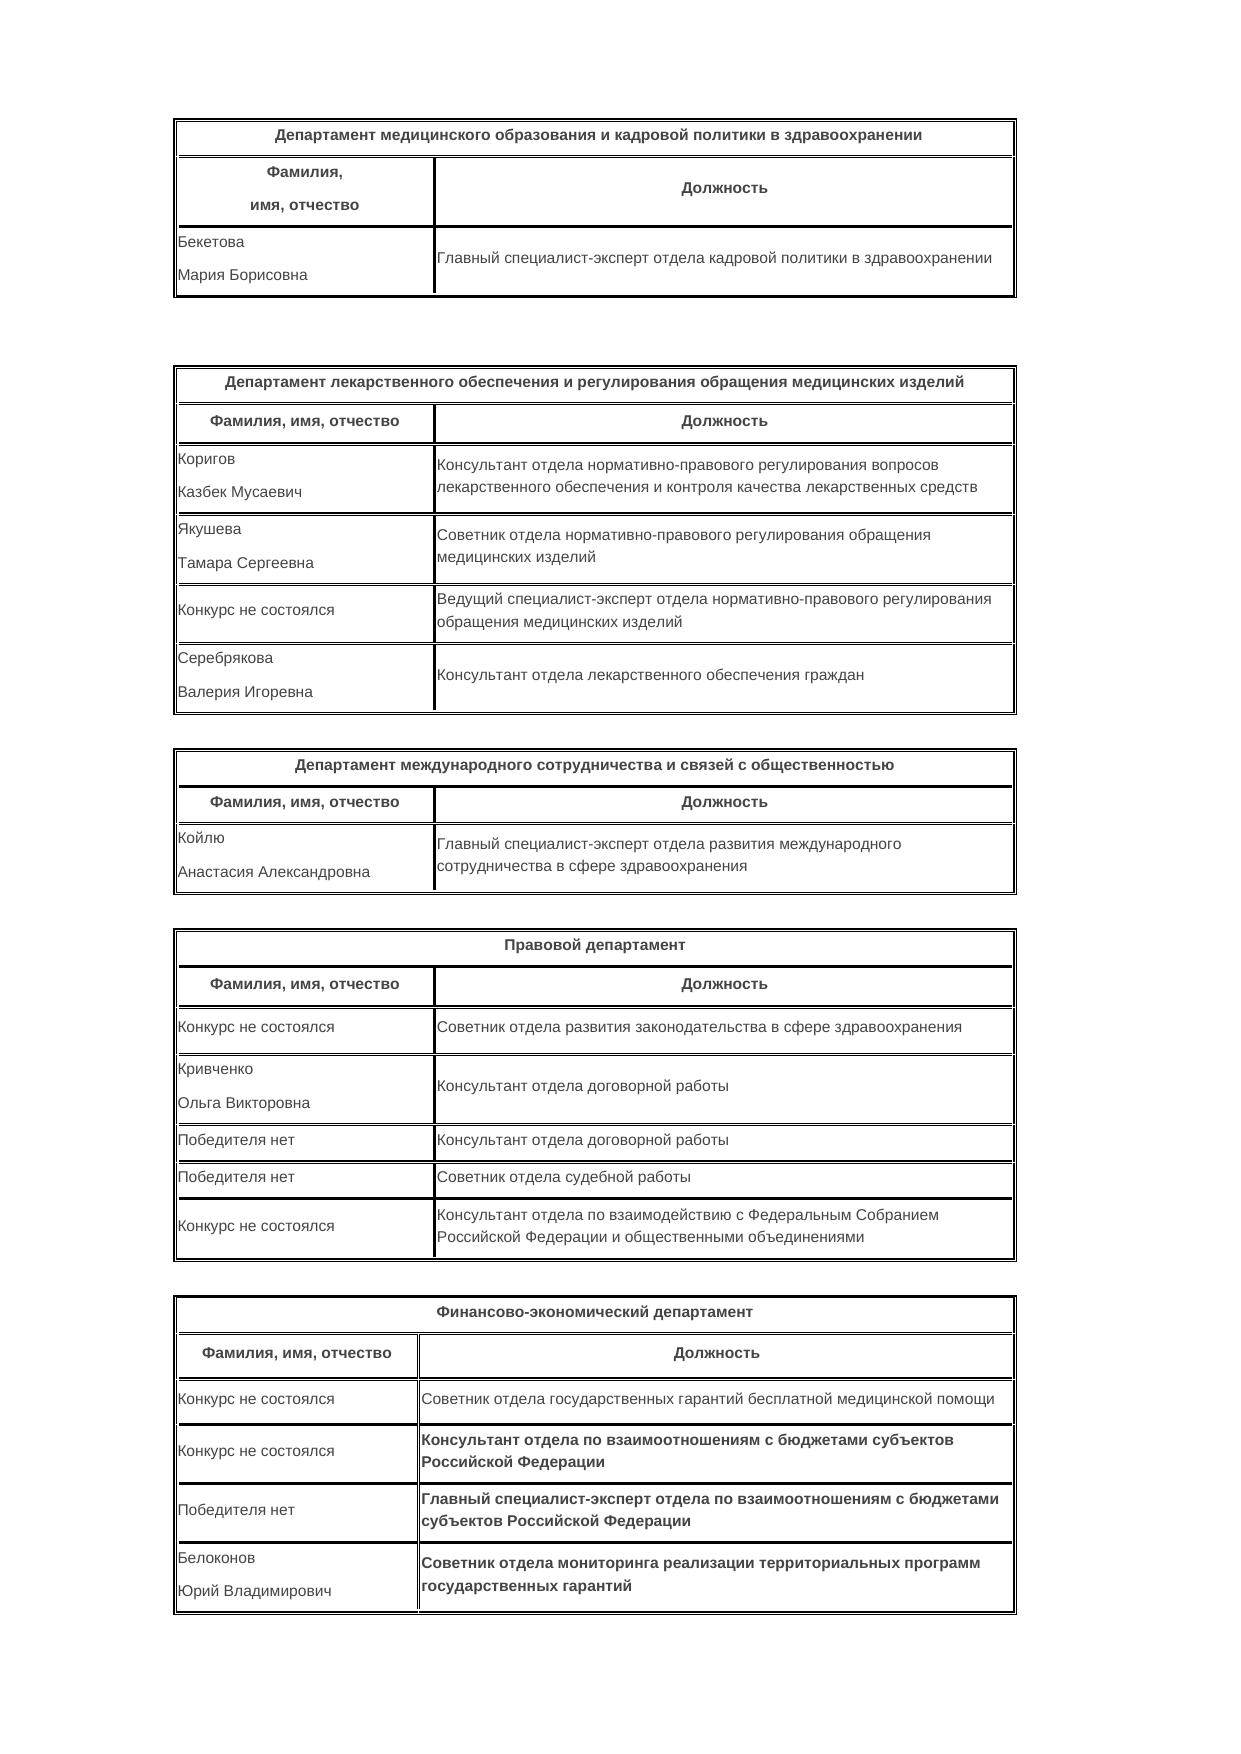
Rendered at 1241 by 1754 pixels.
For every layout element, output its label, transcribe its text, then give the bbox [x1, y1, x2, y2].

table_cell Консультант отдела договорной работы [436, 1053, 1014, 1122]
table_cell Победителя нет [177, 1123, 433, 1160]
table_cell Главный специалист-эксперт отдела кадровой политики в здравоохранении [434, 225, 1013, 295]
table_cell Должность [419, 1332, 1015, 1377]
table_cell Должность [434, 155, 1015, 225]
table_cell Главный специалист-эксперт отдела по взаимоотношениям с бюджетами субъектов Российской Федерации [420, 1482, 1013, 1541]
table_cell Консультант отдела по взаимодействию с Федеральным Собранием Российской Федерации и общественными объединениями [434, 1197, 1013, 1258]
table_header Департамент медицинского образования и кадровой политики в здравоохранении [177, 122, 1013, 155]
table_header Финансово-экономический департамент [177, 1298, 1013, 1332]
table_cell Фамилия, имя, отчество [175, 155, 434, 225]
table_cell Белоконов Юрий Владимирович [177, 1541, 419, 1611]
table_cell Конкурс не состоялся [177, 1197, 434, 1258]
table_cell Конкурс не состоялся [177, 1005, 433, 1052]
table_cell Кривченко Ольга Викторовна [177, 1053, 433, 1122]
table_cell Якушева Тамара Сергеевна [177, 512, 433, 582]
table_cell Должность [436, 785, 1013, 822]
table_cell Конкурс не состоялся [175, 1423, 417, 1482]
table_cell Консультант отдела лекарственного обеспечения граждан [434, 641, 1014, 712]
table_cell Конкурс не состоялся [177, 583, 433, 641]
table_cell Ведущий специалист-эксперт отдела нормативно-правового регулирования обращения медицинских изделий [436, 583, 1014, 641]
table_cell Должность [434, 402, 1015, 442]
table_cell Фамилия, имя, отчество [175, 1332, 419, 1377]
table_cell Главный специалист-эксперт отдела развития международного сотрудничества в сфере здравоохранения [434, 822, 1015, 892]
table_cell Советник отдела государственных гарантий бесплатной медицинской помощи [420, 1377, 1014, 1423]
table_cell Фамилия, имя, отчество [177, 785, 433, 822]
table_cell Советник отдела развития законодательства в сфере здравоохранения [436, 1005, 1014, 1052]
table_cell Победителя нет [177, 1482, 417, 1541]
table_cell Консультант отдела договорной работы [436, 1123, 1014, 1160]
table_cell Фамилия, имя, отчество [175, 402, 434, 442]
table_cell Серебрякова Валерия Игоревна [177, 641, 434, 712]
table_cell Фамилия, имя, отчество [177, 965, 433, 1005]
table_cell Коригов Казбек Мусаевич [177, 442, 433, 512]
table_cell Советник отдела судебной работы [436, 1160, 1014, 1197]
table_cell Должность [436, 965, 1013, 1005]
table_cell Советник отдела нормативно-правового регулирования обращения медицинских изделий [436, 512, 1014, 582]
table_cell Койлю Анастасия Александровна [175, 822, 434, 892]
table_cell Конкурс не состоялся [177, 1377, 417, 1423]
table_cell Победителя нет [177, 1160, 433, 1197]
table_cell Консультант отдела по взаимоотношениям с бюджетами субъектов Российской Федерации [420, 1423, 1015, 1482]
table_header Департамент международного сотрудничества и связей с общественностью [177, 752, 1013, 785]
table_cell Советник отдела мониторинга реализации территориальных программ государственных гарантий [419, 1541, 1013, 1611]
table_cell Консультант отдела нормативно-правового регулирования вопросов лекарственного обеспечения и контроля качества лекарственных средств [436, 442, 1014, 512]
table_header Правовой департамент [177, 932, 1013, 965]
table_header Департамент лекарственного обеспечения и регулирования обращения медицинских изделий [177, 369, 1013, 402]
table_cell Бекетова Мария Борисовна [177, 225, 434, 295]
